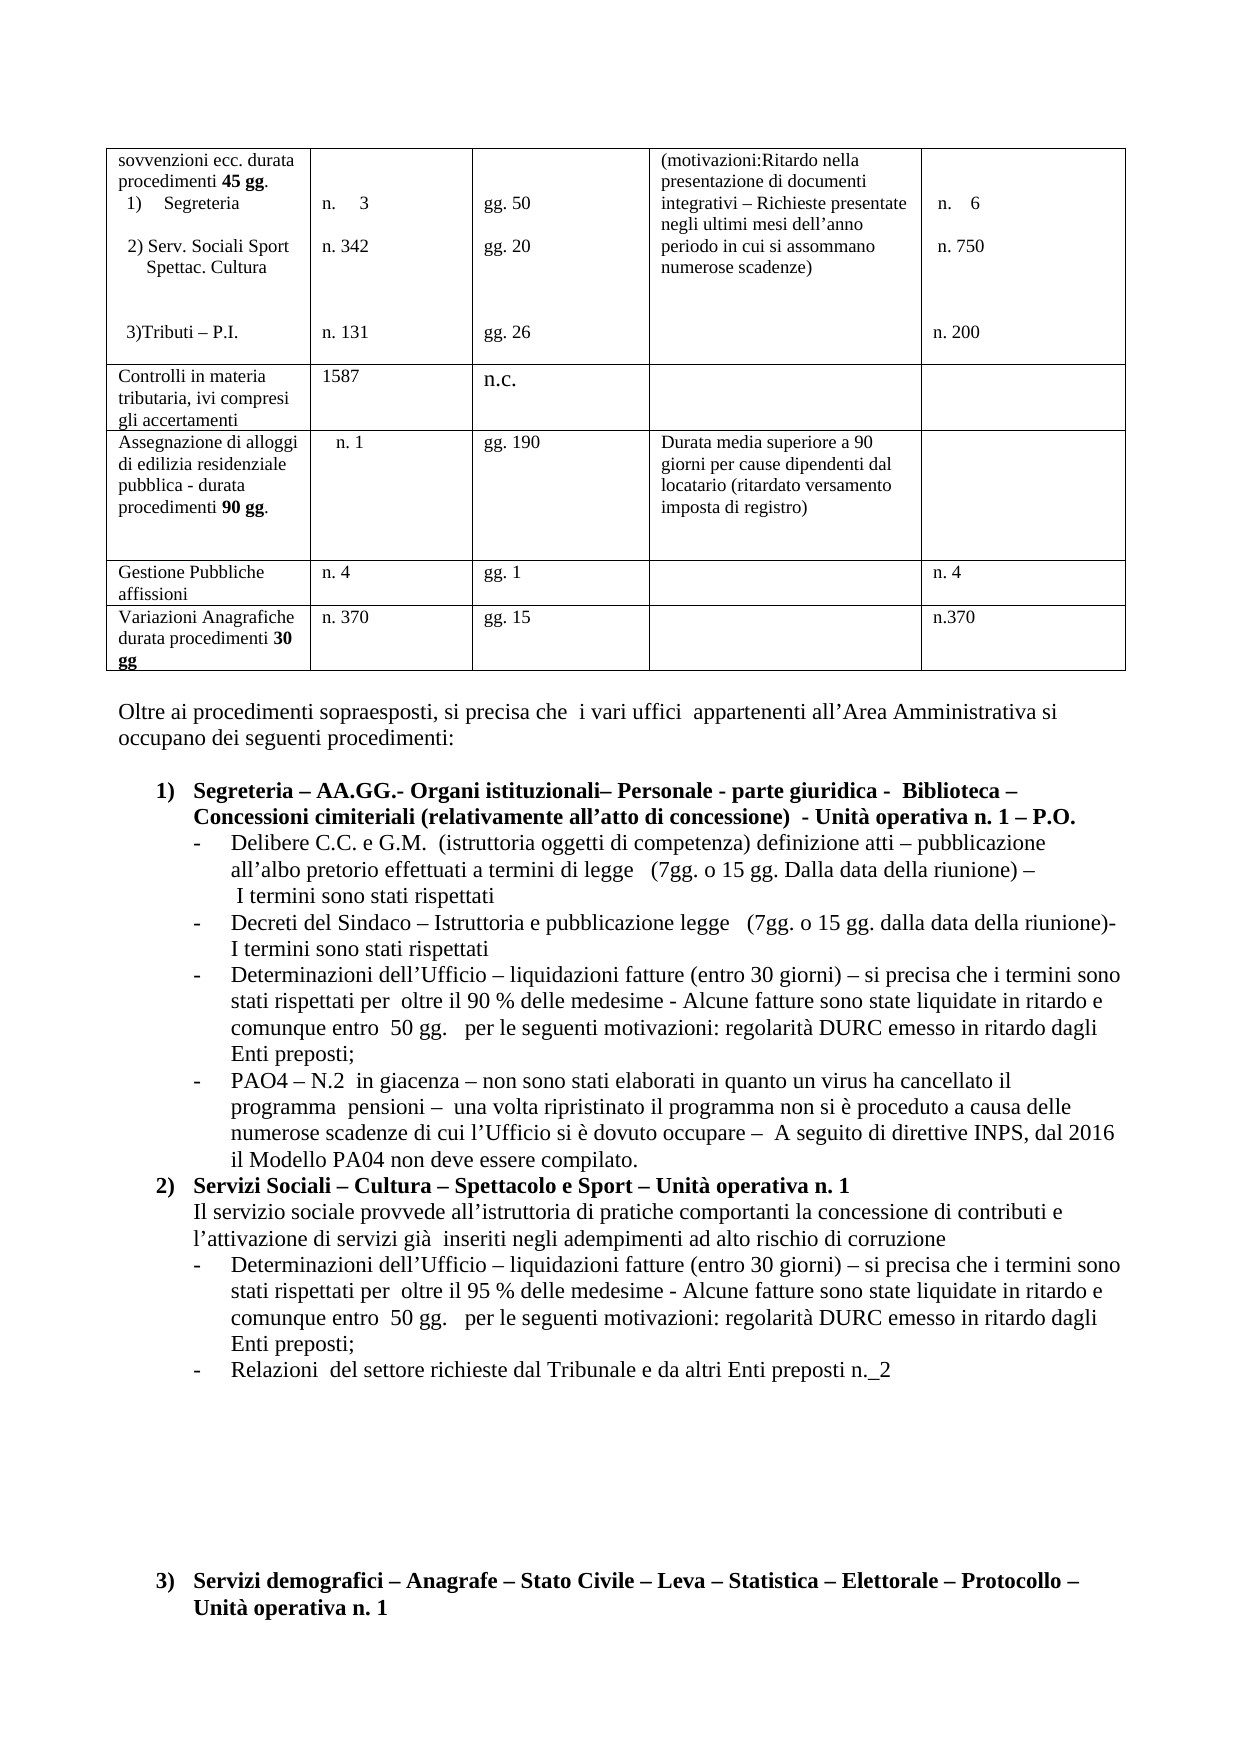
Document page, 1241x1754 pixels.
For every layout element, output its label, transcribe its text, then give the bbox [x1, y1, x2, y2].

list I termini sono stati rispettati [231, 882, 1122, 908]
table_cell n. 4 [311, 561, 472, 604]
list Decreti del Sindaco – Istruttoria e pubblicazione legge (7gg. o 15 gg. dalla data della riunione)- I termini sono stati rispettati [193, 908, 1122, 961]
table_cell [922, 431, 1125, 560]
table_cell Durata media superiore a 90 giorni per cause dipendenti dal locatario (ritardato versamento imposta di registro) [650, 431, 921, 560]
text Oltre ai procedimenti sopraesposti, si precisa che i vari uffici appartenenti all’Area Amministrativa si occupano dei seguenti procedimenti: [118, 698, 1122, 750]
list Delibere C.C. e G.M. (istruttoria oggetti di competenza) definizione atti – pubblicazione all’albo pretorio effettuati a termini di legge (7gg. o 15 gg. Dalla data della riunione) – [193, 829, 1122, 882]
table_cell [650, 561, 921, 604]
table_cell Controlli in materia tributaria, ivi compresi gli accertamenti [107, 365, 310, 430]
table_cell Gestione Pubbliche affissioni [107, 561, 310, 604]
table_cell n.c. [473, 365, 649, 430]
table_cell n. 6 n. 750 n. 200 [922, 149, 1125, 364]
list Determinazioni dell’Ufficio – liquidazioni fatture (entro 30 giorni) – si precisa che i termini sono stati rispettati per oltre il 95 % delle medesime - Alcune fatture sono state liquidate in ritardo e comunque entro 50 gg. per le seguenti motivazioni: regolarità DURC emesso in ritardo dagli Enti preposti; [193, 1251, 1122, 1357]
table_cell n. 1 [311, 431, 472, 560]
list Segreteria – AA.GG.- Organi istituzionali– Personale - parte giuridica - Biblioteca – Concessioni cimiteriali (relativamente all’atto di concessione) - Unità operativa n. 1 – P.O. [156, 777, 1122, 829]
list Relazioni del settore richieste dal Tribunale e da altri Enti preposti n._2 [193, 1357, 1122, 1383]
table_cell [650, 365, 921, 430]
table_cell n. 4 [922, 561, 1125, 604]
list PAO4 – N.2 in giacenza – non sono stati elaborati in quanto un virus ha cancellato il programma pensioni – una volta ripristinato il programma non si è proceduto a causa delle numerose scadenze di cui l’Ufficio si è dovuto occupare – A seguito di direttive INPS, dal 2016 il Modello PA04 non deve essere compilato. [193, 1067, 1122, 1172]
list Servizi Sociali – Cultura – Spettacolo e Sport – Unità operativa n. 1 [156, 1172, 1122, 1198]
table_cell Assegnazione di alloggi di edilizia residenziale pubblica - durata procedimenti 90 gg. [107, 431, 310, 560]
list Il servizio sociale provvede all’istruttoria di pratiche comportanti la concessione di contributi e l’attivazione di servizi già inseriti negli adempimenti ad alto rischio di corruzione [193, 1198, 1122, 1251]
table_cell n.370 [922, 606, 1125, 670]
table_cell [922, 365, 1125, 430]
table_cell gg. 15 [473, 606, 649, 670]
table_cell [650, 606, 921, 670]
list Determinazioni dell’Ufficio – liquidazioni fatture (entro 30 giorni) – si precisa che i termini sono stati rispettati per oltre il 90 % delle medesime - Alcune fatture sono state liquidate in ritardo e comunque entro 50 gg. per le seguenti motivazioni: regolarità DURC emesso in ritardo dagli Enti preposti; [193, 961, 1122, 1067]
table_cell gg. 190 [473, 431, 649, 560]
table_cell Variazioni Anagrafiche durata procedimenti 30 gg [107, 606, 310, 670]
table_cell 1587 [311, 365, 472, 430]
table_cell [473, 149, 649, 364]
list Servizi demografici – Anagrafe – Stato Civile – Leva – Statistica – Elettorale – Protocollo – Unità operativa n. 1 [156, 1567, 1122, 1620]
table_cell n. 3 n. 342 n. 131 [311, 149, 472, 364]
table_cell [107, 149, 310, 364]
table_cell gg. 1 [473, 561, 649, 604]
table_cell n. 370 [311, 606, 472, 670]
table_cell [650, 149, 921, 364]
